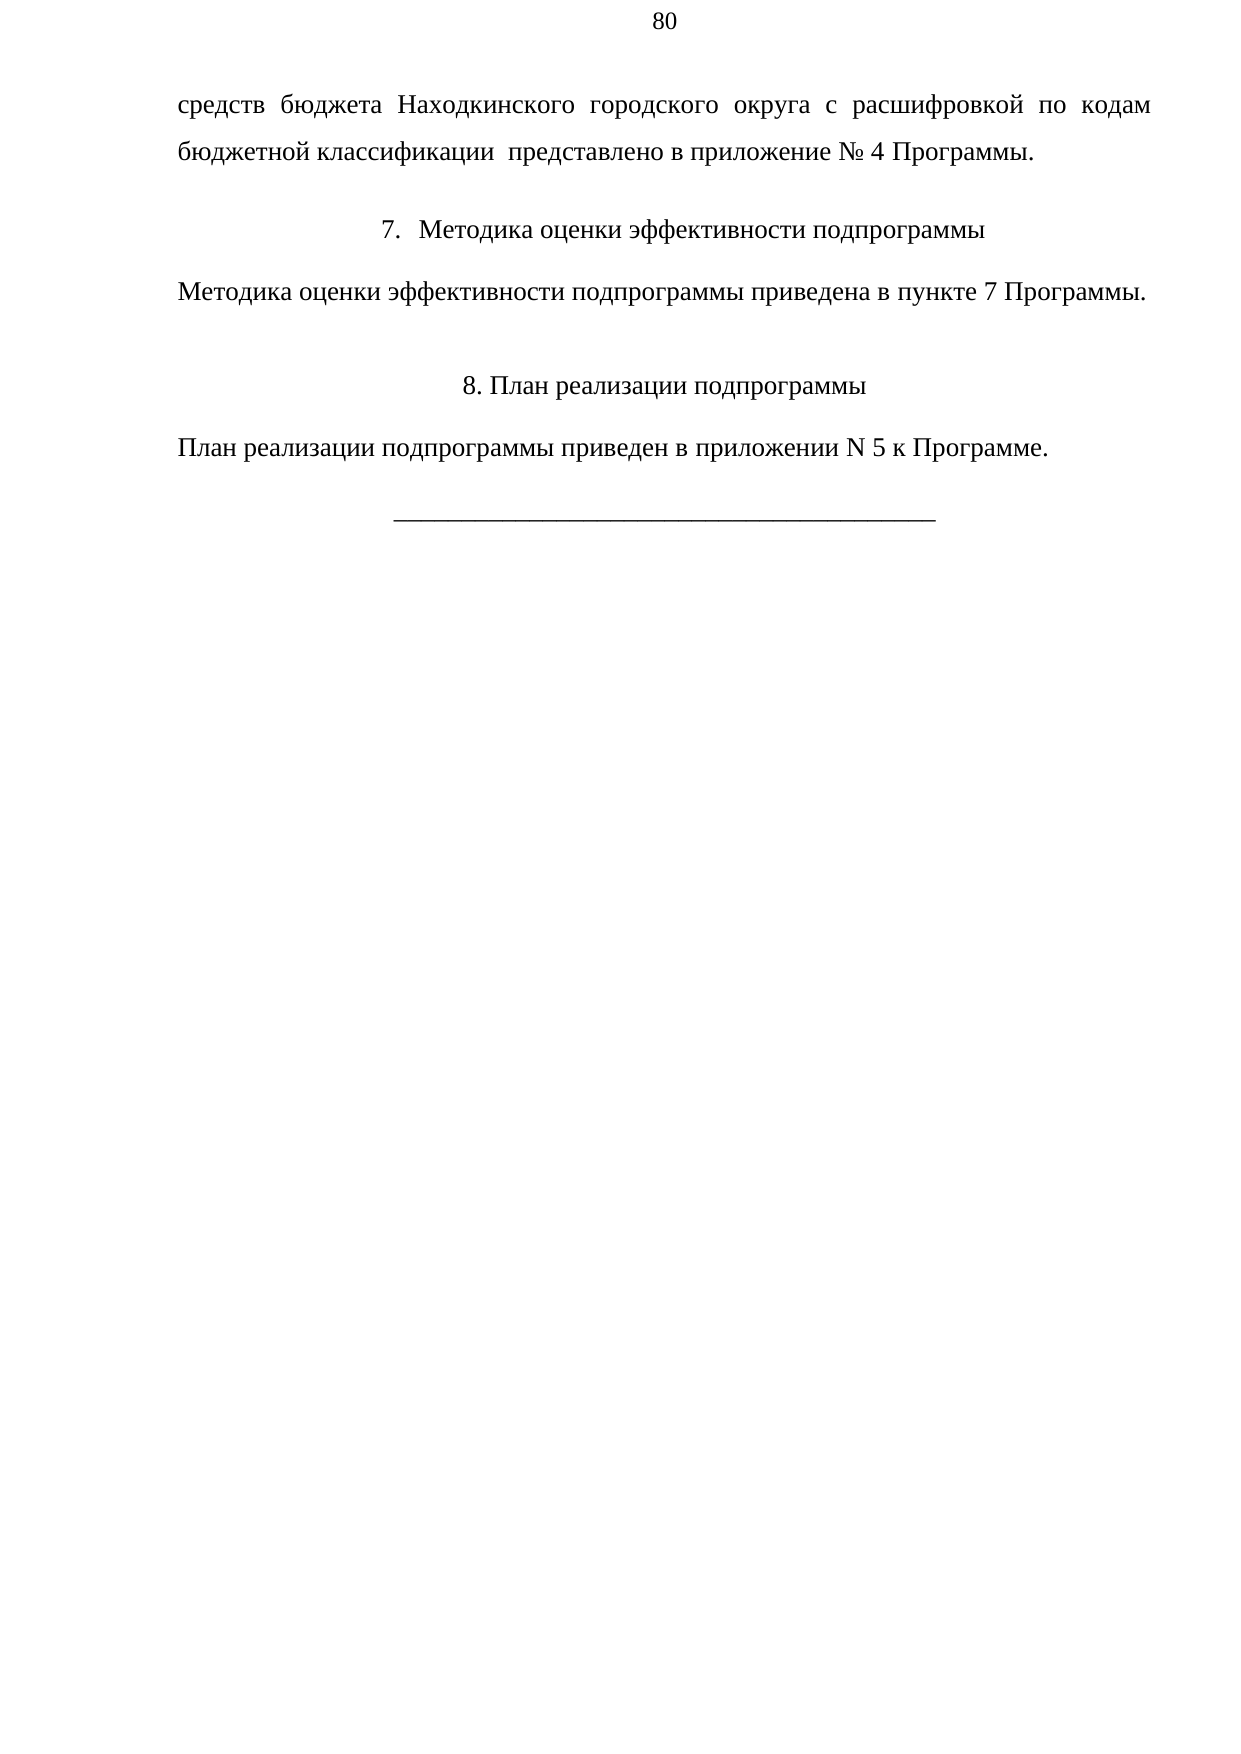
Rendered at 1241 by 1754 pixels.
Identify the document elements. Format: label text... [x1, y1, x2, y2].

text 8. План реализации подпрограммы [177, 369, 1152, 400]
text Методика оценки эффективности подпрограммы приведена в пункте 7 Программы. [177, 275, 1152, 307]
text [177, 89, 1152, 166]
text План реализации подпрограммы приведен в приложении N 5 к Программе. [177, 431, 1152, 462]
text ________________________________________ [177, 493, 1152, 524]
list Методика оценки эффективности подпрограммы [215, 213, 1152, 244]
